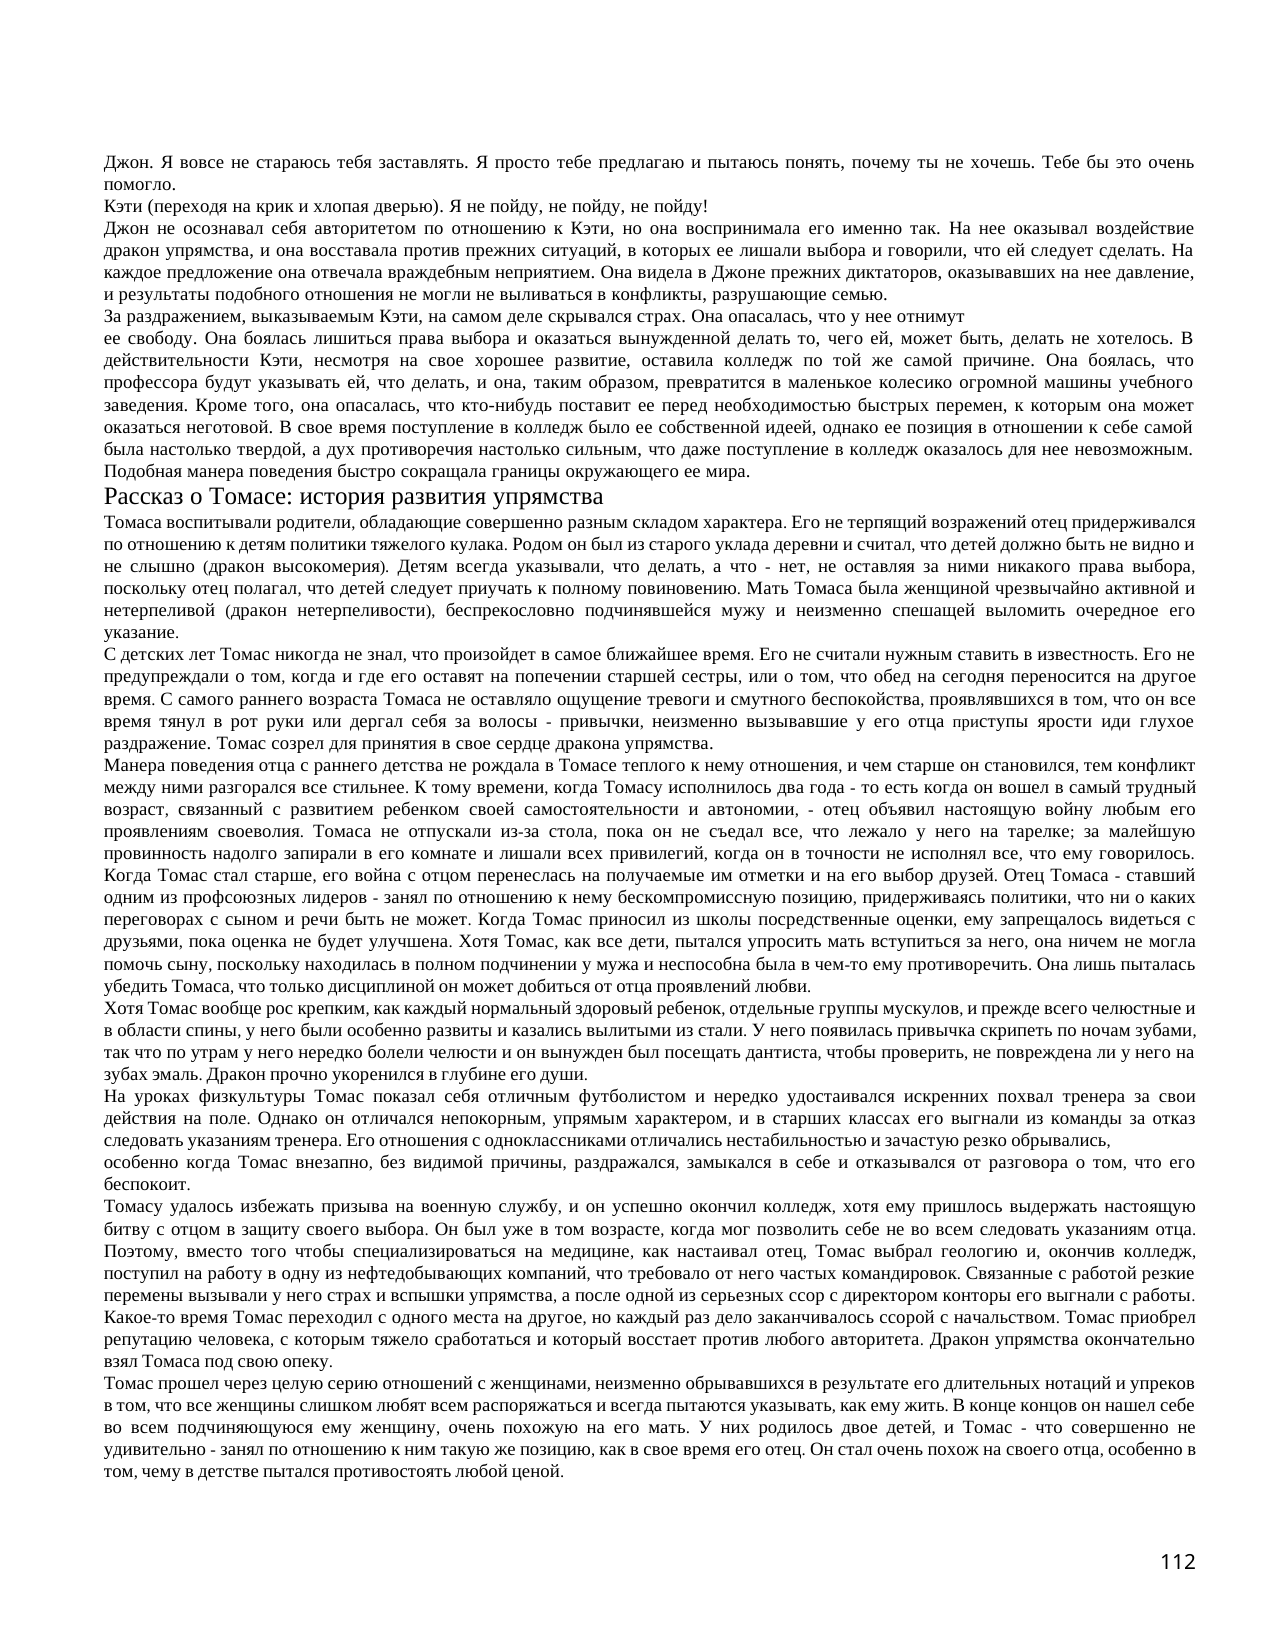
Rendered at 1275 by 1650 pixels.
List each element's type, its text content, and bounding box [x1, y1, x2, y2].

text На уроках физкультуры Томас показал себя отличным футболистом и нередко удостаивался искренних похвал тренера за свои действия на поле. Однако он отличался непокорным, упрямым характером, и в старших классах его выгнали из команды за отказ следовать указаниям тренера. Его отношения с одноклассниками отличались нестабильностью и зачастую резко обрывались, [103, 1084, 1196, 1151]
text С детских лет Томас никогда не знал, что произойдет в самое ближайшее время. Его не считали нужным ставить в известность. Его не предупреждали о том, когда и где его оставят на попечении старшей сестры, или о том, что обед на сегодня переносится на другое время. С самого раннего возраста Томаса не оставляло ощущение тревоги и смутного беспокойства, проявлявшихся в том, что он все время тянул в рот руки или дергал себя за волосы - привычки, неизменно вызывавшие у его отца приступы ярости иди глухое раздражение. Томас созрел для принятия в свое сердце дракона упрямства. [103, 643, 1196, 753]
text Манера поведения отца с раннего детства не рождала в Томасе теплого к нему отношения, и чем старше он становился, тем конфликт между ними разгорался все стильнее. К тому времени, когда Томасу исполнилось два года - то есть когда он вошел в самый трудный возраст, связанный с развитием ребенком своей самостоятельности и автономии, - отец объявил настоящую войну любым его проявлениям своеволия. Томаса не отпускали из-за стола, пока он не съедал все, что лежало у него на тарелке; за малейшую провинность надолго запирали в его комнате и лишали всех привилегий, когда он в точности не исполнял все, что ему говорилось. Когда Томас стал старше, его война с отцом перенеслась на получаемые им отметки и на его выбор друзей. Отец Томаса - ставший одним из профсоюзных лидеров - занял по отношению к нему бескомпромиссную позицию, придерживаясь политики, что ни о каких переговорах с сыном и речи быть не может. Когда Томас приносил из школы посредственные оценки, ему запрещалось видеться с друзьями, пока оценка не будет улучшена. Хотя Томас, как все дети, пытался упросить мать вступиться за него, она ничем не могла помочь сыну, поскольку находилась в полном подчинении у мужа и неспособна была в чем-то ему противоречить. Она лишь пыталась убедить Томаса, что только дисциплиной он может добиться от отца проявлений любви. [103, 753, 1196, 996]
text Джон. Я вовсе не стараюсь тебя заставлять. Я просто тебе предлагаю и пытаюсь понять, почему ты не хочешь. Тебе бы это очень помогло. [103, 150, 1196, 194]
text Томас прошел через целую серию отношений с женщинами, неизменно обрывавшихся в результате его длительных нотаций и упреков в том, что все женщины слишком любят всем распоряжаться и всегда пытаются указывать, как ему жить. В конце концов он нашел себе во всем подчиняющуюся ему женщину, очень похожую на его мать. У них родилось двое детей, и Томас - что совершенно не удивительно - занял по отношению к ним такую же позицию, как в свое время его отец. Он стал очень похож на своего отца, особенно в том, чему в детстве пытался противостоять любой ценой. [103, 1372, 1196, 1482]
text Томасу удалось избежать призыва на военную службу, и он успешно окончил колледж, хотя ему пришлось выдержать настоящую битву с отцом в защиту своего выбора. Он был уже в том возрасте, когда мог позволить себе не во всем следовать указаниям отца. Поэтому, вместо того чтобы специализироваться на медицине, как настаивал отец, Томас выбрал геологию и, окончив колледж, поступил на работу в одну из нефтедобывающих компаний, что требовало от него частых командировок. Связанные с работой резкие перемены вызывали у него страх и вспышки упрямства, а после одной из серьезных ссор с директором конторы его выгнали с работы. Какое-то время Томас переходил с одного места на другое, но каждый раз дело заканчивалось ссорой с начальством. Томас приобрел репутацию человека, с которым тяжело сработаться и который восстает против любого авторитета. Дракон упрямства окончательно взял Томаса под свою опеку. [103, 1195, 1196, 1372]
text Рассказ о Томасе: история развития упрямства [103, 481, 1196, 510]
text Хотя Томас вообще рос крепким, как каждый нормальный здоровый ребенок, отдельные группы мускулов, и прежде всего челюстные и в области спины, у него были особенно развиты и казались вылитыми из стали. У него появилась привычка скрипеть по ночам зубами, так что по утрам у него нередко болели челюсти и он вынужден был посещать дантиста, чтобы проверить, не повреждена ли у него на зубах эмаль. Дракон прочно укоренился в глубине его души. [103, 996, 1196, 1084]
text За раздражением, выказываемым Кэти, на самом деле скрывался страх. Она опасалась, что у нее отнимут [103, 304, 1196, 327]
text особенно когда Томас внезапно, без видимой причины, раздражался, замыкался в себе и отказывался от разговора о том, что его беспокоит. [103, 1151, 1196, 1195]
text Кэти (переходя на крик и хлопая дверью). Я не пойду, не пойду, не пойду! [103, 194, 1196, 216]
text ее свободу. Она боялась лишиться права выбора и оказаться вынужденной делать то, чего ей, может быть, делать не хотелось. В действительности Кэти, несмотря на свое хорошее развитие, оставила колледж по той же самой причине. Она боялась, что профессора будут указывать ей, что делать, и она, таким образом, превратится в маленькое колесико огромной машины учебного заведения. Кроме того, она опасалась, что кто-нибудь поставит ее перед необходимостью быстрых перемен, к которым она может оказаться неготовой. В свое время поступление в колледж было ее собственной идеей, однако ее позиция в отношении к себе самой была настолько твердой, а дух противоречия настолько сильным, что даже поступление в колледж оказалось для нее невозможным. Подобная манера поведения быстро сокращала границы окружающего ее мира. [103, 327, 1196, 481]
text Томаса воспитывали родители, обладающие совершенно разным складом характера. Его не терпящий возражений отец придерживался по отношению к детям политики тяжелого кулака. Родом он был из старого уклада деревни и считал, что детей должно быть не видно и не слышно (дракон высокомерия). Детям всегда указывали, что делать, а что - нет, не оставляя за ними никакого права выбора, поскольку отец полагал, что детей следует приучать к полному повиновению. Мать Томаса была женщиной чрезвычайно активной и нетерпеливой (дракон нетерпеливости), беспрекословно подчинявшейся мужу и неизменно спешащей выломить очередное его указание. [103, 510, 1196, 643]
text Джон не осознавал себя авторитетом по отношению к Кэти, но она воспринимала его именно так. На нее оказывал воздействие дракон упрямства, и она восставала против прежних ситуаций, в которых ее лишали выбора и говорили, что ей следует сделать. На каждое предложение она отвечала враждебным неприятием. Она видела в Джоне прежних диктаторов, оказывавших на нее давление, и результаты подобного отношения не могли не выливаться в конфликты, разрушающие семью. [103, 216, 1196, 304]
